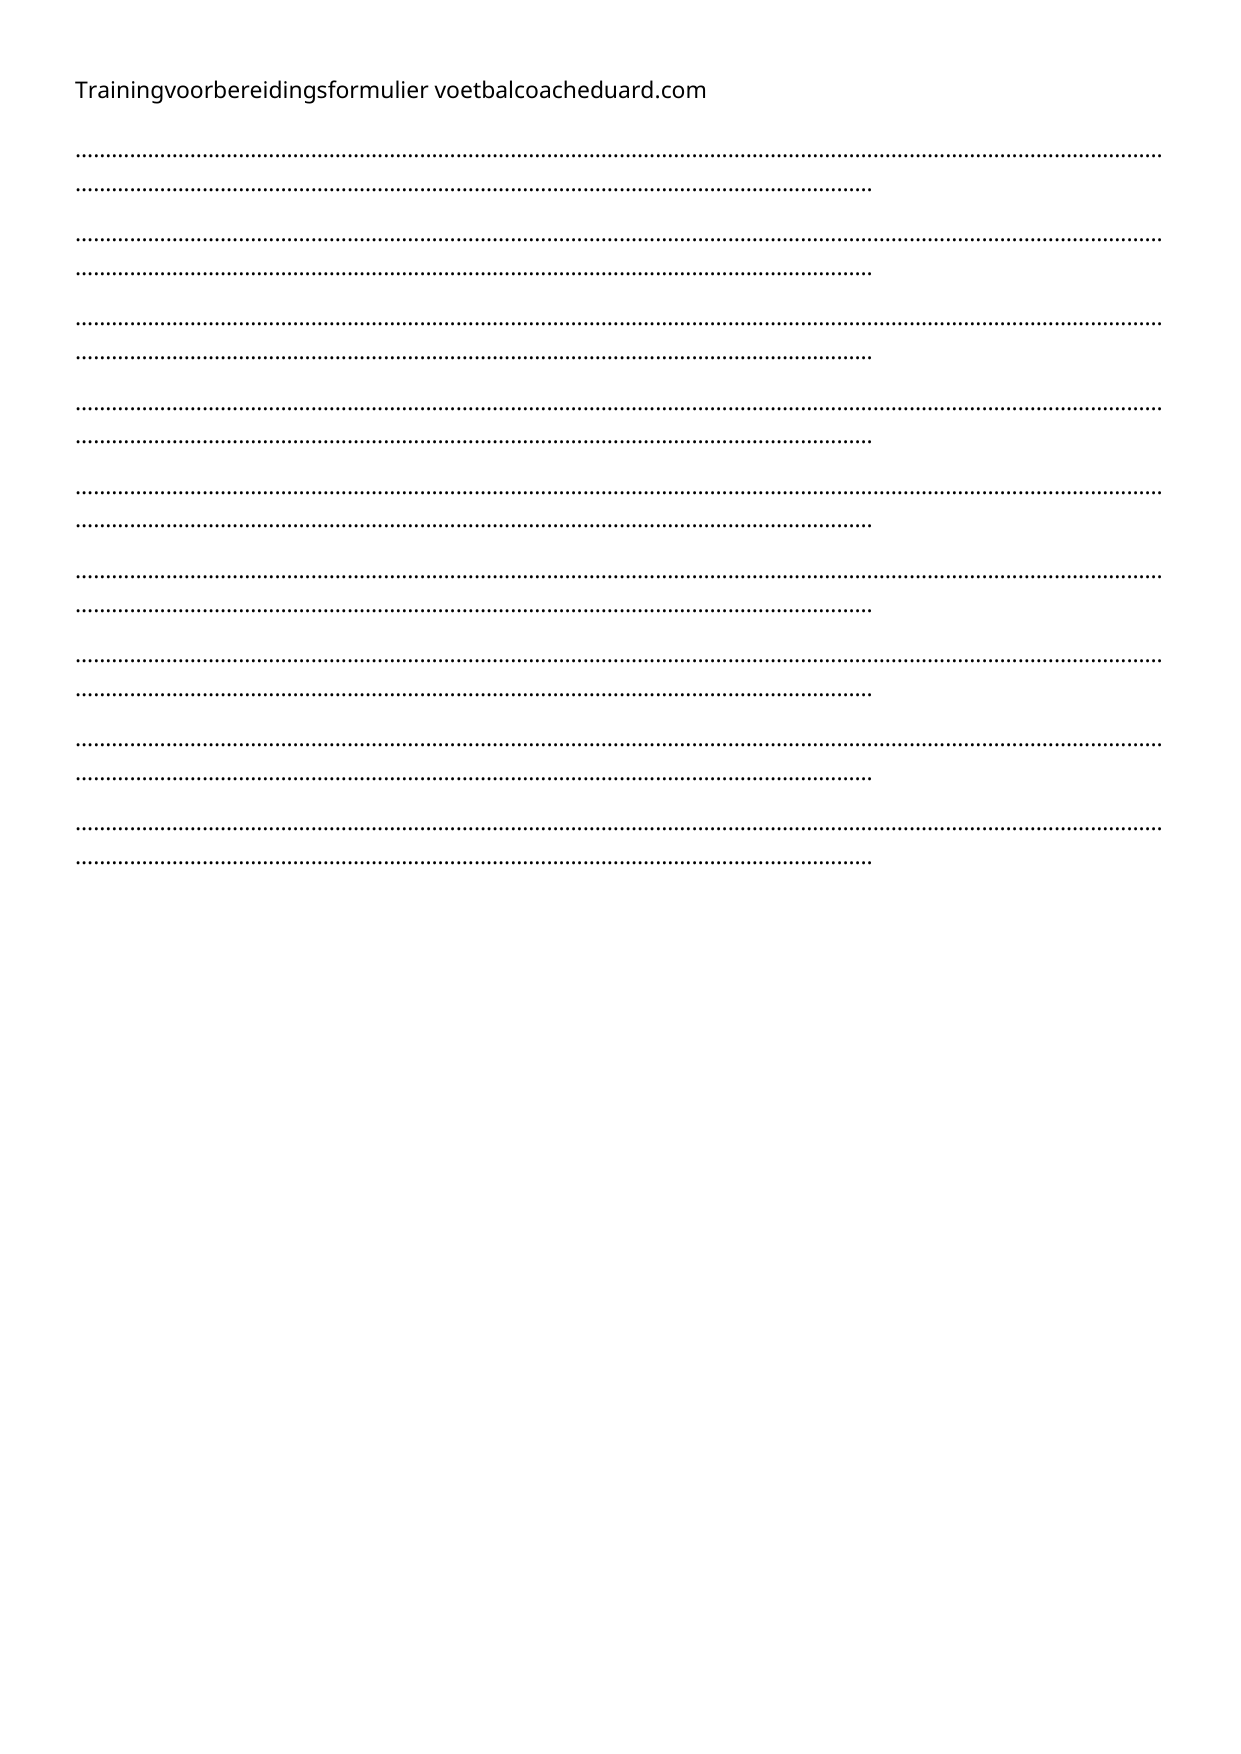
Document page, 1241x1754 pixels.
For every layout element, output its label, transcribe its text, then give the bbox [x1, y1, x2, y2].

text …………………………………………………………………………………………………………………………………………………………………………………………………………………………………………………………………………………… [75, 470, 1165, 535]
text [75, 133, 1165, 198]
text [75, 217, 1165, 282]
text …………………………………………………………………………………………………………………………………………………………………………………………………………………………………………………………………………………… [75, 301, 1165, 366]
text …………………………………………………………………………………………………………………………………………………………………………………………………………………………………………………………………………………… [75, 722, 1165, 787]
text …………………………………………………………………………………………………………………………………………………………………………………………………………………………………………………………………………………… [75, 638, 1165, 703]
text …………………………………………………………………………………………………………………………………………………………………………………………………………………………………………………………………………………… [75, 554, 1165, 619]
text …………………………………………………………………………………………………………………………………………………………………………………………………………………………………………………………………………………… [75, 386, 1165, 451]
text …………………………………………………………………………………………………………………………………………………………………………………………………………………………………………………………………………………… [75, 806, 1165, 871]
